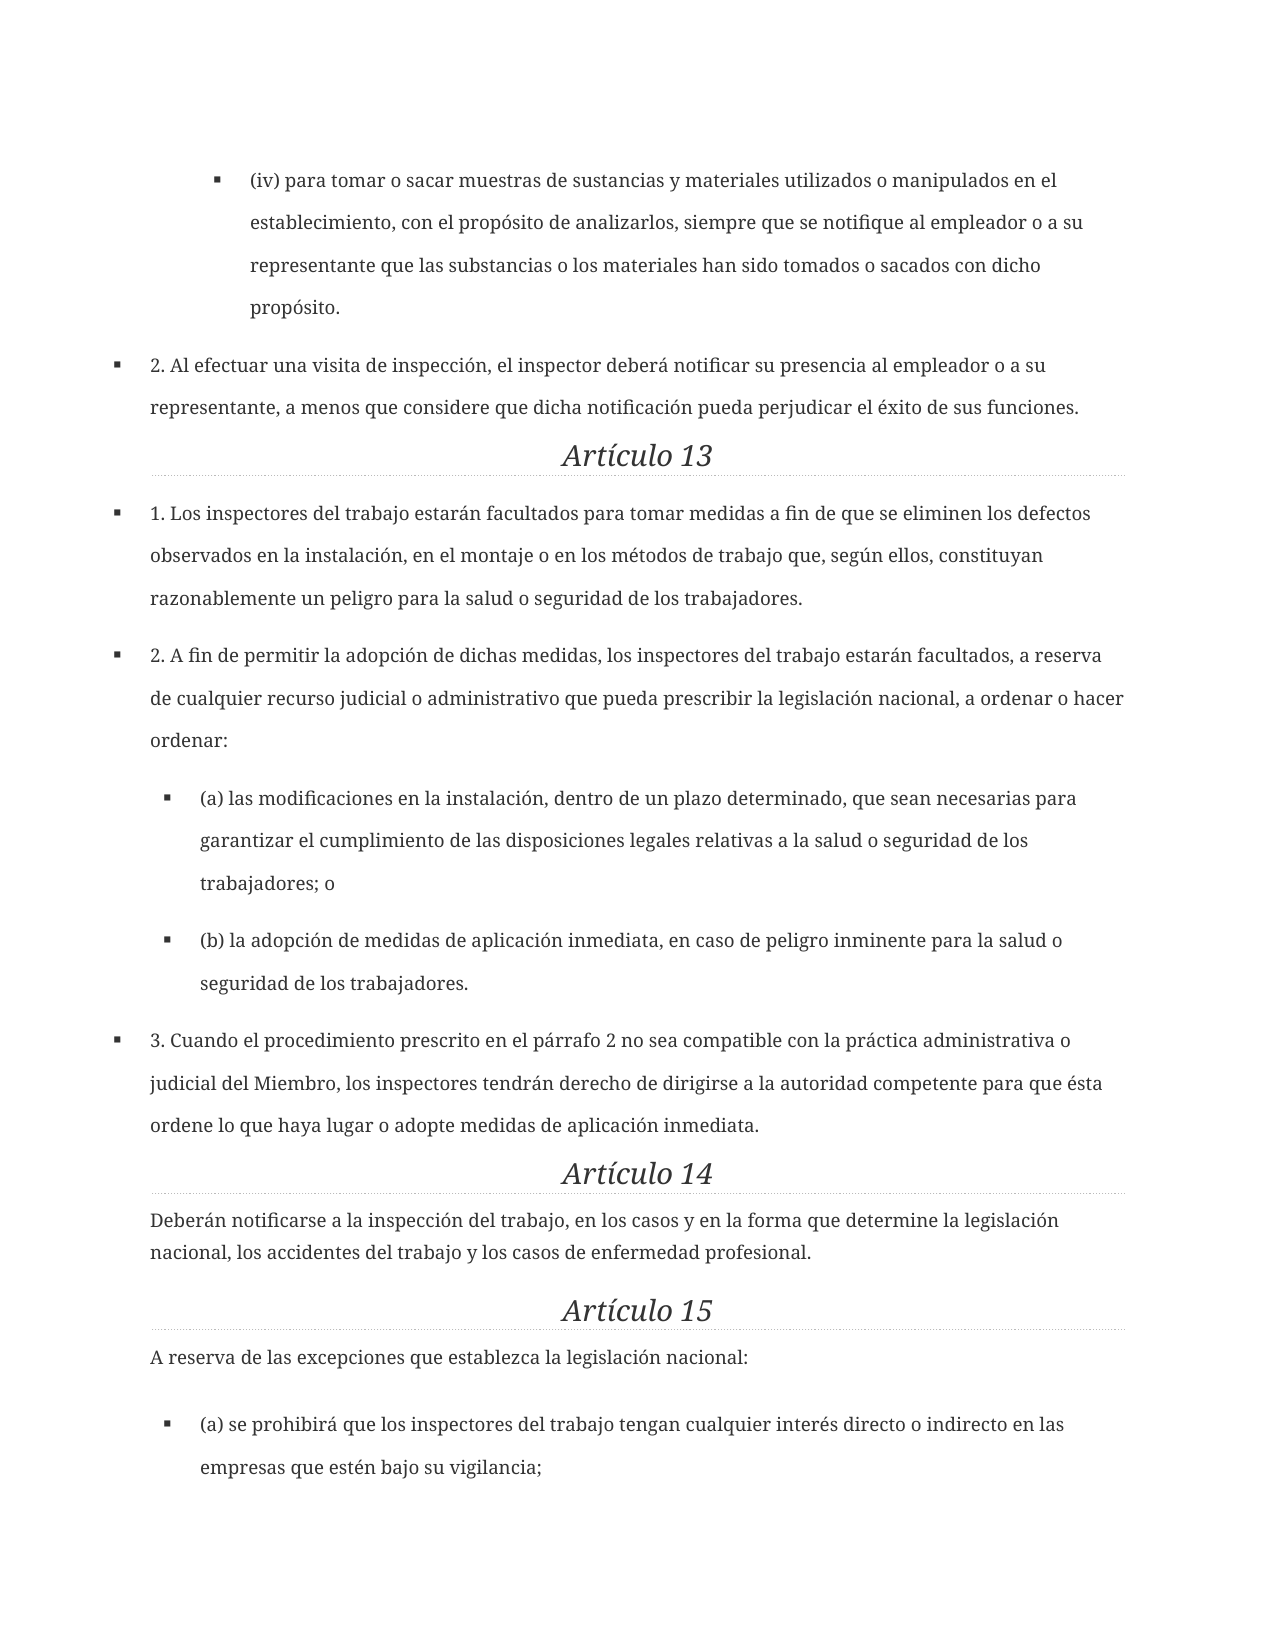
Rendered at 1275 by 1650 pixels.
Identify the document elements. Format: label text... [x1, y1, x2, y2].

text A reserva de las excepciones que establezca la legislación nacional: [150, 1338, 1125, 1370]
list (b) la adopción de medidas de aplicación inmediata, en caso de peligro inminente para la salud o seguridad de los trabajadores. [162, 911, 1125, 996]
text Deberán notificarse a la inspección del trabajo, en los casos y en la forma que determine la legislación nacional, los accidentes del trabajo y los casos de enfermedad profesional. [150, 1201, 1125, 1265]
list 2. A fin de permitir la adopción de dichas medidas, los inspectores del trabajo estarán facultados, a reserva de cualquier recurso judicial o administrativo que pueda prescribir la legislación nacional, a ordenar o hacer ordenar: [112, 626, 1125, 753]
list 2. Al efectuar una visita de inspección, el inspector deberá notificar su presencia al empleador o a su representante, a menos que considere que dicha notificación pueda perjudicar el éxito de sus funciones. [112, 335, 1125, 420]
subtitle Artículo 14 [150, 1153, 1125, 1193]
subtitle Artículo 13 [150, 435, 1125, 475]
list 1. Los inspectores del trabajo estarán facultados para tomar medidas a fin de que se eliminen los defectos observados en la instalación, en el montaje o en los métodos de trabajo que, según ellos, constituyan razonablemente un peligro para la salud o seguridad de los trabajadores. [112, 483, 1125, 611]
subtitle Artículo 15 [150, 1290, 1125, 1330]
list (a) se prohibirá que los inspectores del trabajo tengan cualquier interés directo o indirecto en las empresas que estén bajo su vigilancia; [162, 1395, 1125, 1480]
list (a) las modificaciones en la instalación, dentro de un plazo determinado, que sean necesarias para garantizar el cumplimiento de las disposiciones legales relativas a la salud o seguridad de los trabajadores; o [162, 768, 1125, 896]
list 3. Cuando el procedimiento prescrito en el párrafo 2 no sea compatible con la práctica administrativa o judicial del Miembro, los inspectores tendrán derecho de dirigirse a la autoridad competente para que ésta ordene lo que haya lugar o adopte medidas de aplicación inmediata. [112, 1011, 1125, 1138]
list (iv) para tomar o sacar muestras de sustancias y materiales utilizados o manipulados en el establecimiento, con el propósito de analizarlos, siempre que se notifique al empleador o a su representante que las substancias o los materiales han sido tomados o sacados con dicho propósito. [212, 150, 1125, 320]
